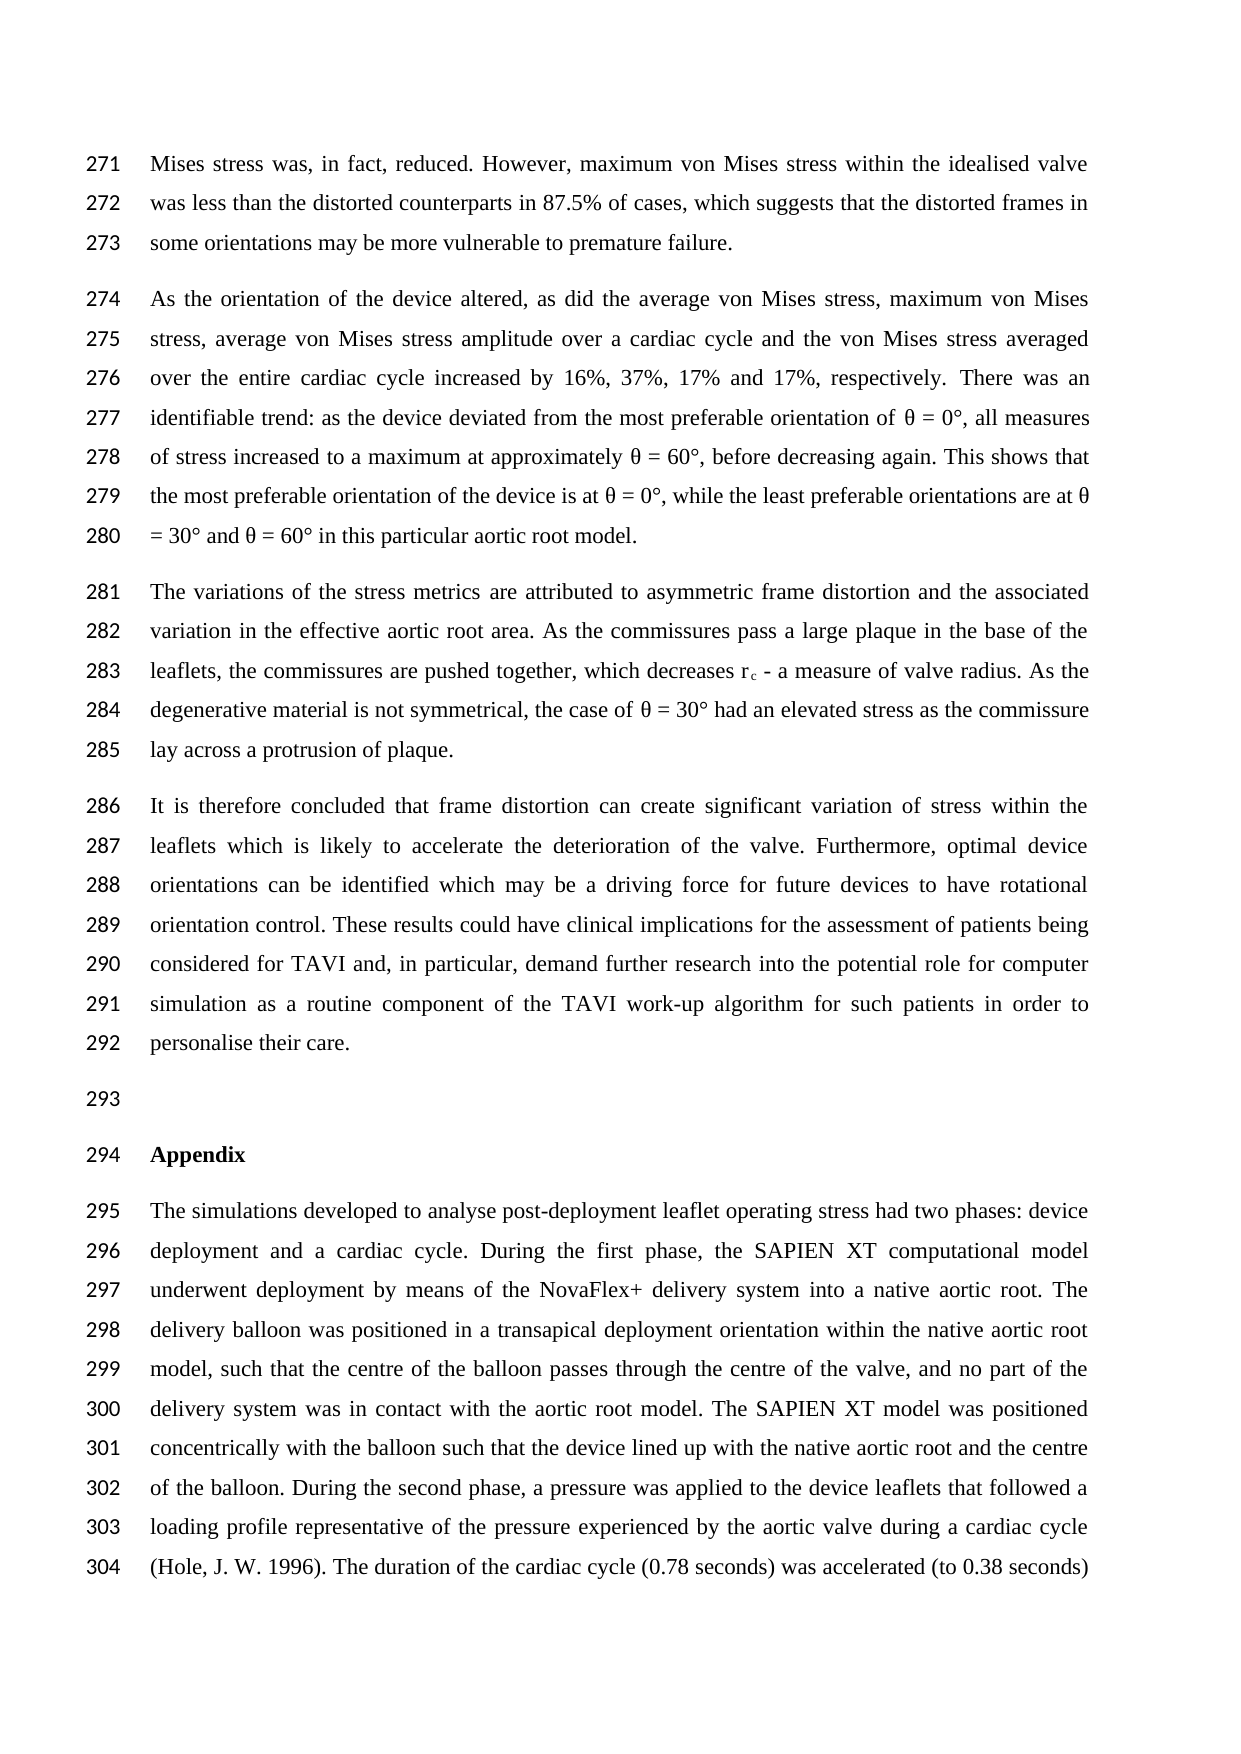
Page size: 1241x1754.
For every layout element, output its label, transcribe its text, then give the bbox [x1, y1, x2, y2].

text The variations of the stress metrics are attributed to asymmetric frame distortion and the associated variation in the effective aortic root area. As the commissures pass a large plaque in the base of the leaflets, the commissures are pushed together, which decreases rc - a measure of valve radius. As the degenerative material is not symmetrical, the case of θ = 30° had an elevated stress as the commissure lay across a protrusion of plaque. [150, 578, 1090, 762]
text Appendix [150, 1141, 1090, 1168]
text As the orientation of the device altered, as did the average von Mises stress, maximum von Mises stress, average von Mises stress amplitude over a cardiac cycle and the von Mises stress averaged over the entire cardiac cycle increased by 16%, 37%, 17% and 17%, respectively. There was an identifiable trend: as the device deviated from the most preferable orientation of θ = 0°, all measures of stress increased to a maximum at approximately θ = 60°, before decreasing again. This shows that the most preferable orientation of the device is at θ = 0°, while the least preferable orientations are at θ = 30° and θ = 60° in this particular aortic root model. [150, 285, 1090, 548]
text It is therefore concluded that frame distortion can create significant variation of stress within the leaflets which is likely to accelerate the deterioration of the valve. Furthermore, optimal device orientations can be identified which may be a driving force for future devices to have rotational orientation control. These results could have clinical implications for the assessment of patients being considered for TAVI and, in particular, demand further research into the potential role for computer simulation as a routine component of the TAVI work-up algorithm for such patients in order to personalise their care. [150, 792, 1090, 1055]
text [150, 150, 1090, 255]
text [150, 1197, 1090, 1579]
